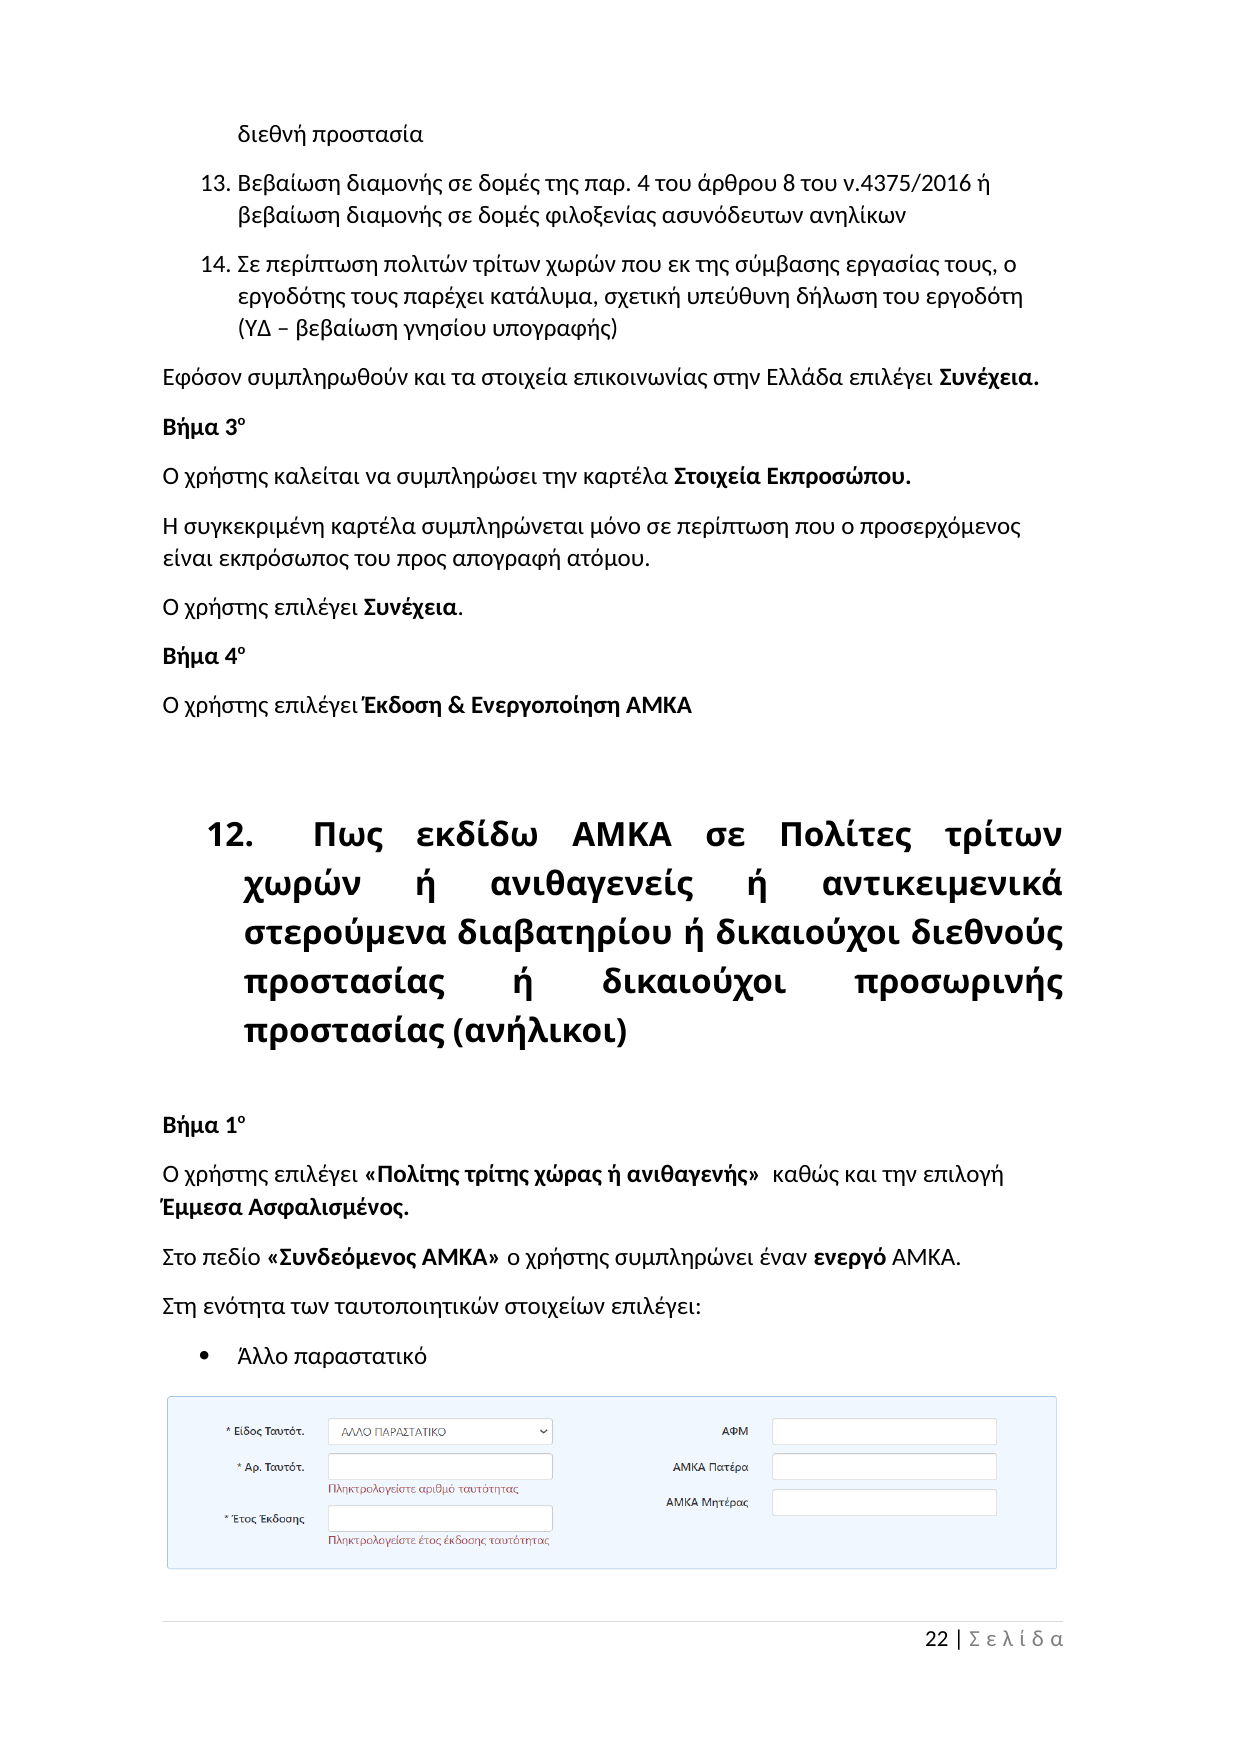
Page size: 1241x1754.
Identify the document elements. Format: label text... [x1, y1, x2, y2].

text Στη ενότητα των ταυτοποιητικών στοιχείων επιλέγει: [162, 1290, 1063, 1321]
text Βήμα 1ο [162, 1109, 1063, 1139]
text Εφόσον συμπληρωθούν και τα στοιχεία επικοινωνίας στην Ελλάδα επιλέγει Συνέχεια. [162, 361, 1063, 392]
text Βήμα 3ο [162, 411, 1063, 441]
text Η συγκεκριμένη καρτέλα συμπληρώνεται μόνο σε περίπτωση που ο προσερχόμενος είναι εκπρόσωπος του προς απογραφή ατόμου. [162, 510, 1063, 573]
text Ο χρήστης επιλέγει «Πολίτης τρίτης χώρας ή ανιθαγενής» καθώς και την επιλογή Έμμεσα Ασφαλισμένος. [162, 1158, 1063, 1222]
list Σε περίπτωση πολιτών τρίτων χωρών που εκ της σύμβασης εργασίας τους, ο εργοδότης τους παρέχει κατάλυμα, σχετική υπεύθυνη δήλωση του εργοδότη (ΥΔ – βεβαίωση γνησίου υπογραφής) [200, 248, 1063, 343]
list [200, 118, 1063, 149]
text Ο χρήστης καλείται να συμπληρώσει την καρτέλα Στοιχεία Εκπροσώπου. [162, 460, 1063, 491]
picture [162, 1388, 1064, 1579]
list Άλλο παραστατικό [200, 1340, 1063, 1371]
subtitle Πως εκδίδω ΑΜΚΑ σε Πολίτες τρίτων χωρών ή ανιθαγενείς ή αντικειμενικά στερούμενα διαβατηρίου ή δικαιούχοι διεθνούς προστασίας ή δικαιούχοι προσωρινής προστασίας (ανήλικοι) [206, 811, 1063, 1052]
list Βεβαίωση διαμονής σε δομές της παρ. 4 του άρθρου 8 του ν.4375/2016 ή βεβαίωση διαμονής σε δομές φιλοξενίας ασυνόδευτων ανηλίκων [200, 167, 1063, 230]
text Ο χρήστης επιλέγει Έκδοση & Ενεργοποίηση ΑΜΚΑ [162, 689, 1063, 720]
text Στο πεδίο «Συνδεόμενος ΑΜΚΑ» ο χρήστης συμπληρώνει έναν ενεργό ΑΜΚΑ. [162, 1241, 1063, 1271]
text Βήμα 4ο [162, 640, 1063, 670]
text Ο χρήστης επιλέγει Συνέχεια. [162, 591, 1063, 622]
